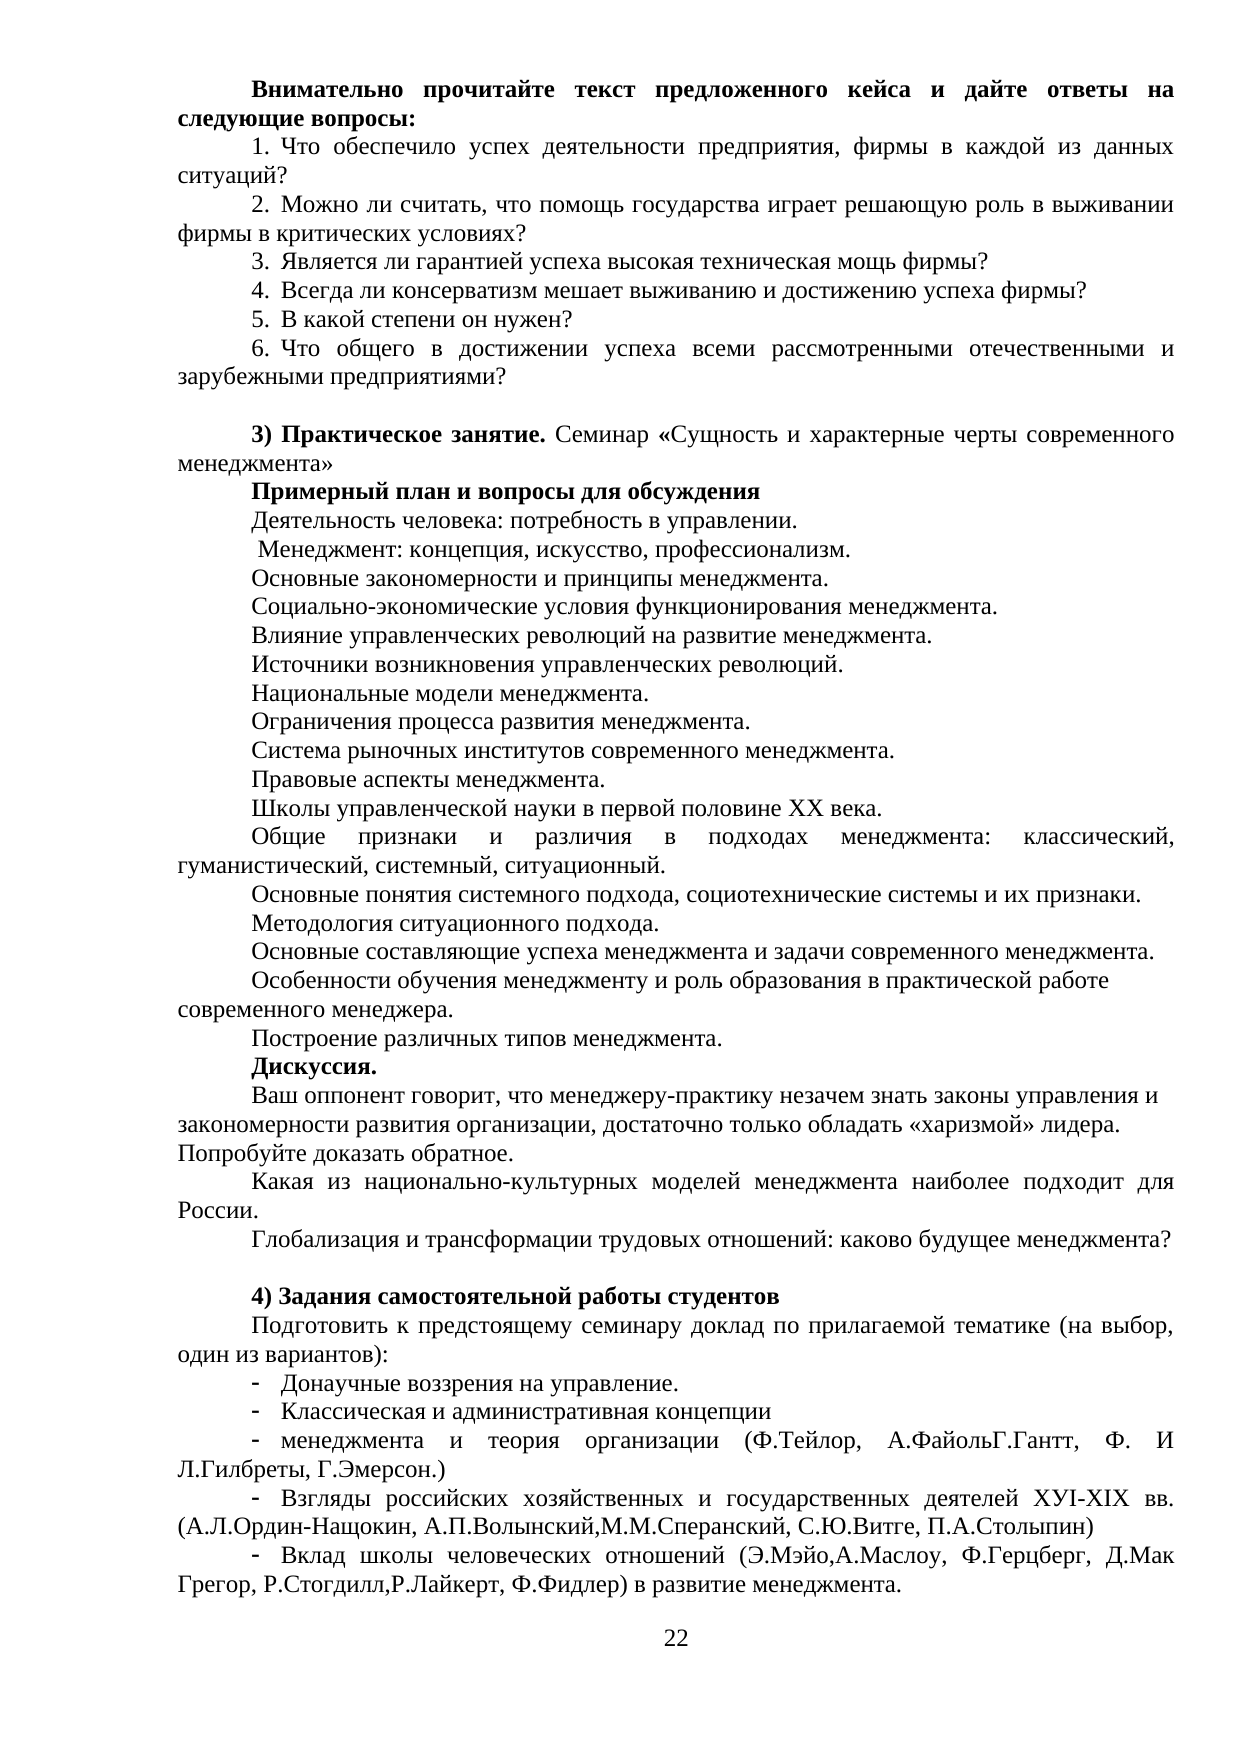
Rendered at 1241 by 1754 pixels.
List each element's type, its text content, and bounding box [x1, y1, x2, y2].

text Основные составляющие успеха менеджмента и задачи современного менеджмента. [177, 936, 1175, 965]
text Деятельность человека: потребность в управлении. [177, 505, 1175, 534]
text Влияние управленческих революций на развитие менеджмента. [177, 620, 1175, 649]
list Что общего в достижении успеха всеми рассмотренными отечественными и зарубежными предприятиями? [177, 333, 1175, 390]
list менеджмента и теория организации (Ф.Тейлор, А.ФайольГ.Гантт, Ф. И Л.Гилбреты, Г.Эмерсон.) [177, 1425, 1175, 1483]
list Взгляды российских хозяйственных и государственных деятелей ХУI-ХIХ вв. (А.Л.Ордин-Нащокин, А.П.Волынский,М.М.Сперанский, С.Ю.Витге, П.А.Столыпин) [177, 1483, 1175, 1540]
text Основные понятия системного подхода, социотехнические системы и их признаки. [177, 879, 1175, 908]
text Ваш оппонент говорит, что менеджеру-практику незачем знать законы управления и закономерности развития организации, достаточно только обладать «харизмой» лидера. Попробуйте доказать обратное. [177, 1080, 1175, 1166]
text Примерный план и вопросы для обсуждения [177, 476, 1175, 505]
text Особенности обучения менеджменту и роль образования в практической работе современного менеджера. [177, 965, 1175, 1023]
text Национальные модели менеджмента. [177, 678, 1175, 706]
text Основные закономерности и принципы менеджмента. [177, 563, 1175, 591]
list Донаучные воззрения на управление. [177, 1368, 1175, 1396]
text 4) Задания самостоятельной работы студентов [177, 1281, 1175, 1310]
text Построение различных типов менеджмента. [177, 1023, 1175, 1051]
list Всегда ли консерватизм мешает выживанию и достижению успеха фирмы? [177, 275, 1175, 304]
list Что обеспечило успех деятельности предприятия, фирмы в каждой из данных ситуаций? [177, 131, 1175, 189]
text Ограничения процесса развития менеджмента. [177, 706, 1175, 735]
text Социально-экономические условия функционирования менеджмента. [177, 591, 1175, 620]
list Является ли гарантией успеха высокая техническая мощь фирмы? [177, 246, 1175, 275]
text Методология ситуационного подхода. [177, 908, 1175, 936]
list Классическая и административная концепции [177, 1396, 1175, 1425]
list Вклад школы человеческих отношений (Э.Мэйо,А.Маслоу, Ф.Герцберг, Д.Мак Грегор, Р.Стогдилл,Р.Лайкерт, Ф.Фидлер) в развитие менеджмента. [177, 1540, 1175, 1598]
text Подготовить к предстоящему семинару доклад по прилагаемой тематике (на выбор, один из вариантов): [177, 1310, 1175, 1368]
text Общие признаки и различия в подходах менеджмента: классический, гуманистический, системный, ситуационный. [177, 821, 1175, 879]
text Какая из национально-культурных моделей менеджмента наиболее подходит для России. [177, 1166, 1175, 1224]
list Можно ли считать, что помощь государства играет решающую роль в выживании фирмы в критических условиях? [177, 189, 1175, 246]
list В какой степени он нужен? [177, 304, 1175, 333]
text Дискуссия. [177, 1051, 1175, 1080]
text Глобализация и трансформации трудовых отношений: каково будущее менеджмента? [177, 1224, 1175, 1253]
text Система рыночных институтов современного менеджмента. [177, 735, 1175, 764]
text Правовые аспекты менеджмента. [177, 764, 1175, 793]
text 3) Практическое занятие. Семинар «Сущность и характерные черты современного менеджмента» [177, 419, 1175, 476]
text Источники возникновения управленческих революций. [177, 649, 1175, 678]
text Менеджмент: концепция, искусство, профессионализм. [177, 534, 1175, 563]
text Школы управленческой науки в первой половине XX века. [177, 793, 1175, 821]
text Внимательно прочитайте текст предложенного кейса и дайте ответы на следующие вопросы: [177, 74, 1175, 131]
